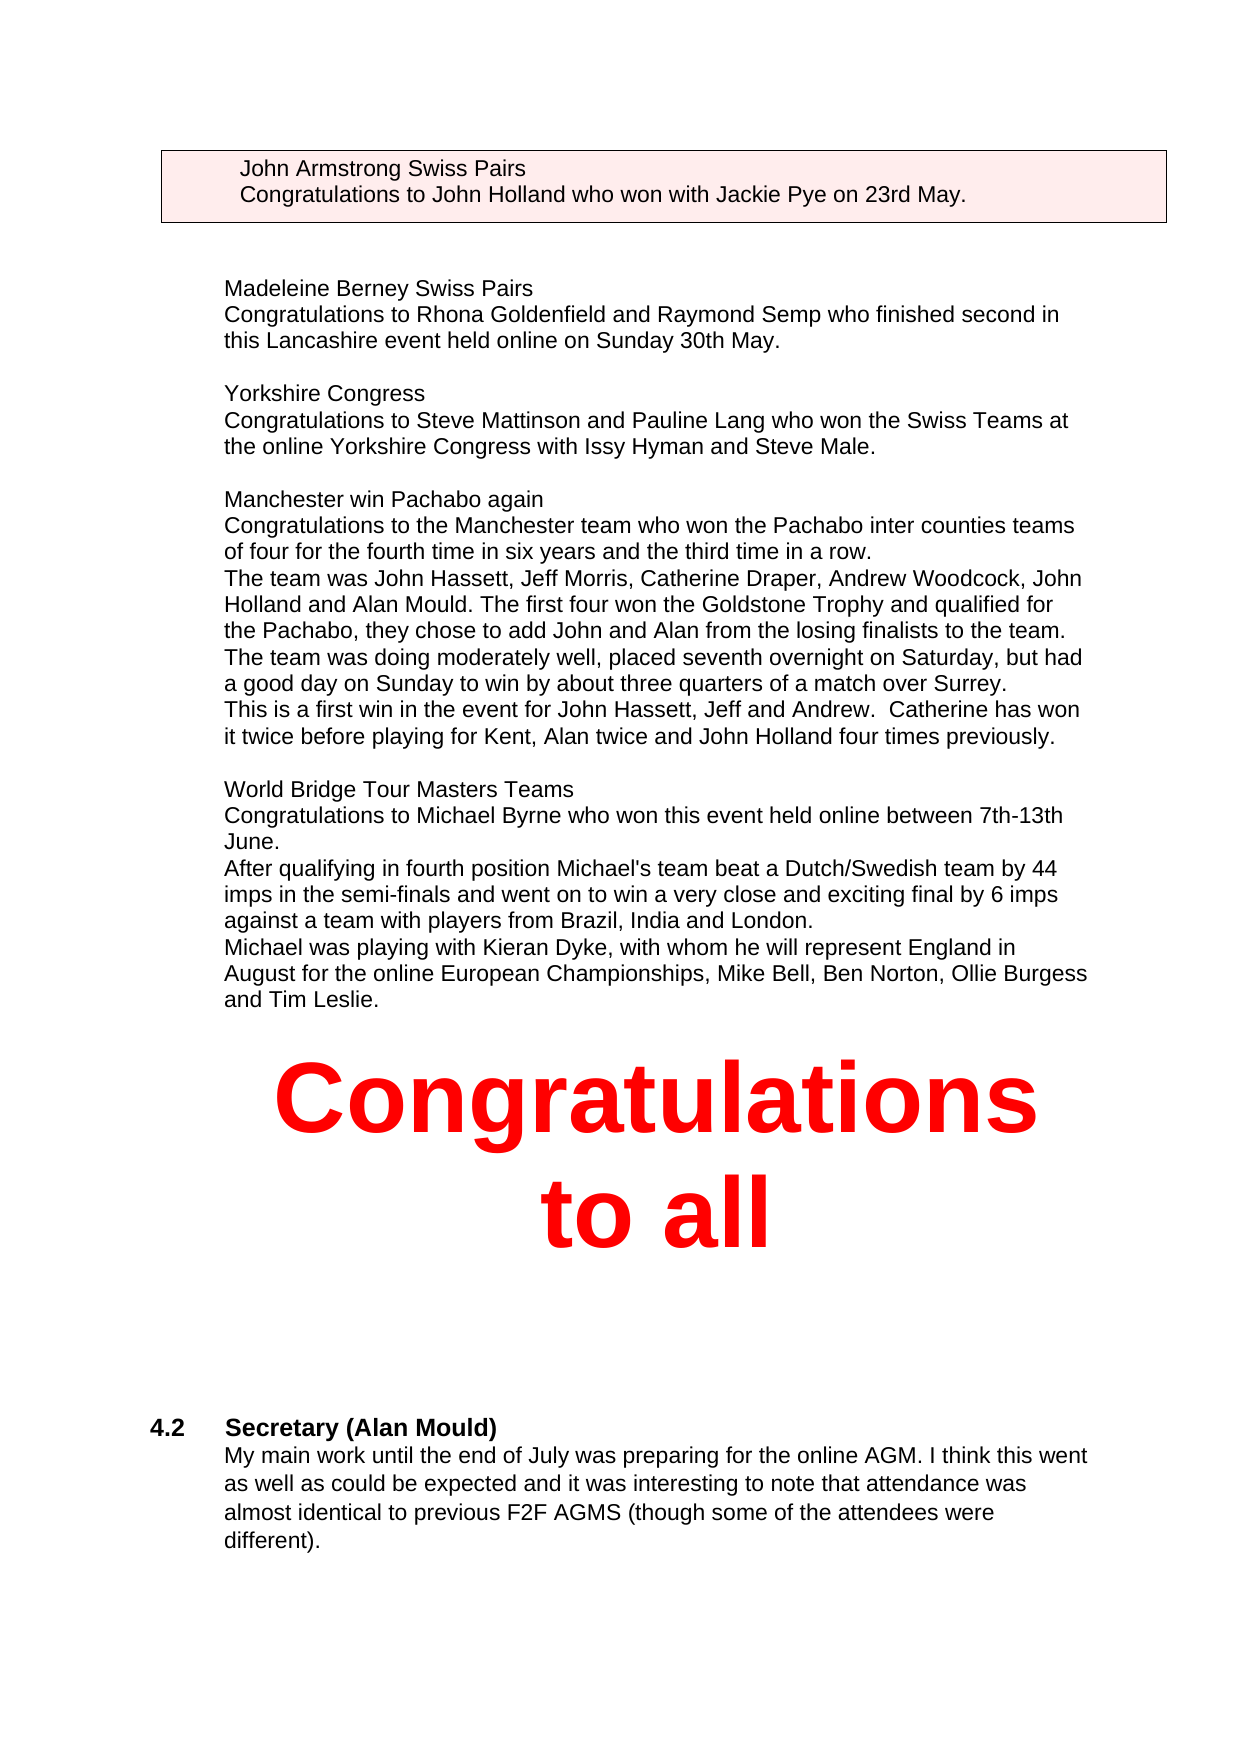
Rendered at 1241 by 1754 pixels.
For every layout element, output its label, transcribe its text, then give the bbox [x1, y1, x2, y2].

text Manchester win Pachabo again [224, 486, 1090, 512]
text 4.2 Secretary (Alan Mould) [150, 1413, 1090, 1442]
text Madeleine Berney Swiss Pairs [224, 275, 1090, 301]
text Congratulations to Rhona Goldenfield and Raymond Semp who finished second in this Lancashire event held online on Sunday 30th May. [224, 301, 1090, 354]
table_header John Armstrong Swiss Pairs Congratulations to John Holland who won with Jackie Pye on 23rd May. [162, 151, 1166, 222]
text The team was John Hassett, Jeff Morris, Catherine Draper, Andrew Woodcock, John Holland and Alan Mould. The first four won the Goldstone Trophy and qualified for the Pachabo, they chose to add John and Alan from the losing finalists to the team. [224, 565, 1090, 644]
text Congratulations to Michael Byrne who won this event held online between 7th-13th June. [224, 802, 1090, 854]
text Congratulations to the Manchester team who won the Pachabo inter counties teams of four for the fourth time in six years and the third time in a row. [224, 512, 1090, 565]
text Michael was playing with Kieran Dyke, with whom he will represent England in August for the online European Championships, Mike Bell, Ben Norton, Ollie Burgess and Tim Leslie. [224, 934, 1090, 1013]
text After qualifying in fourth position Michael's team beat a Dutch/Swedish team by 44 imps in the semi-finals and went on to win a very close and exciting final by 6 imps against a team with players from Brazil, India and London. [224, 854, 1090, 934]
text This is a first win in the event for John Hassett, Jeff and Andrew. Catherine has won it twice before playing for Kent, Alan twice and John Holland four times previously. [224, 696, 1090, 749]
text Congratulations to Steve Mattinson and Pauline Lang who won the Swiss Teams at the online Yorkshire Congress with Issy Hyman and Steve Male. [224, 407, 1090, 459]
text My main work until the end of July was preparing for the online AGM. I think this went as well as could be expected and it was interesting to note that attendance was almost identical to previous F2F AGMS (though some of the attendees were different). [224, 1442, 1090, 1553]
text The team was doing moderately well, placed seventh overnight on Saturday, but had a good day on Sunday to win by about three quarters of a match over Surrey. [224, 644, 1090, 696]
text World Bridge Tour Masters Teams [224, 776, 1090, 802]
text Yorkshire Congress [224, 380, 1090, 407]
text Congratulations to all [224, 1039, 1090, 1269]
